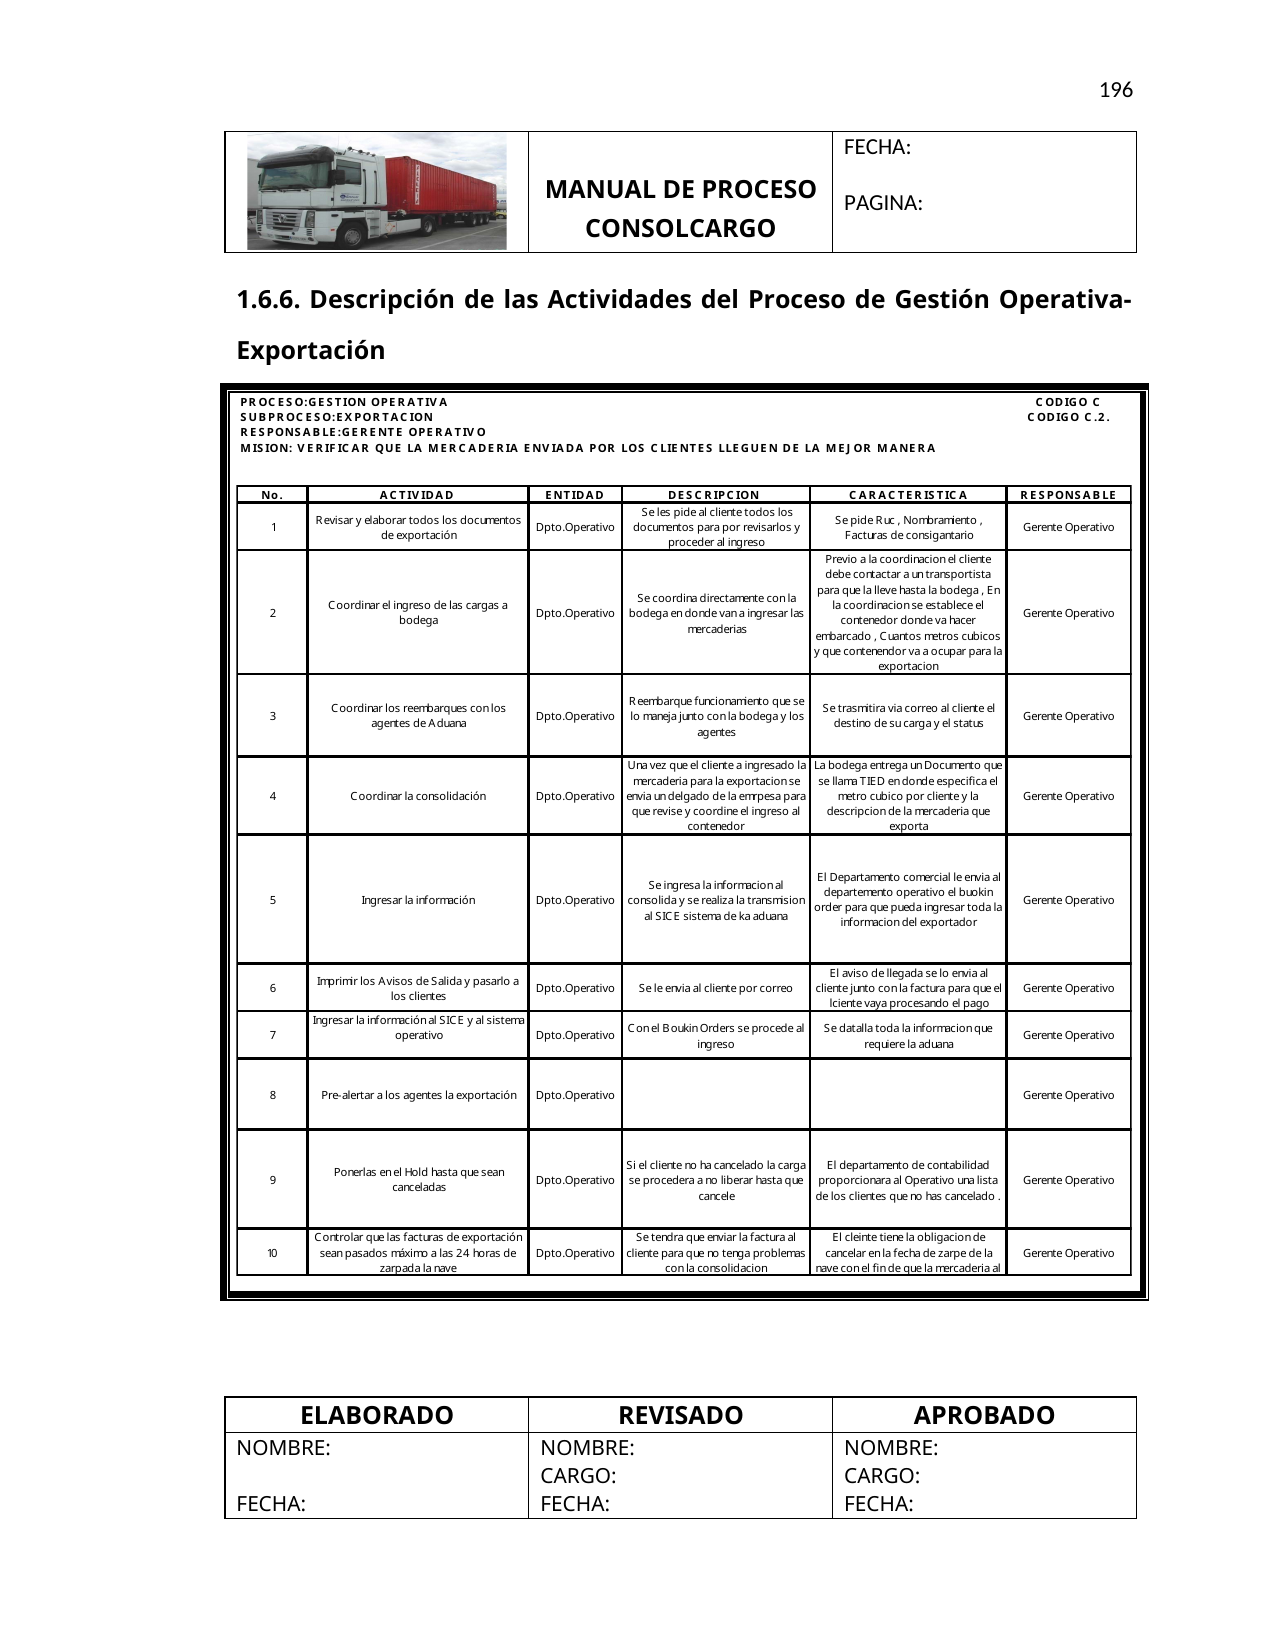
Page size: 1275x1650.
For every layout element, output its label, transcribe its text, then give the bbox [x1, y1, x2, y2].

table_header [230, 393, 1140, 1291]
text 1.6.6. Descripción de las Actividades del Proceso de Gestión Operativa- Exportación [236, 281, 1133, 366]
